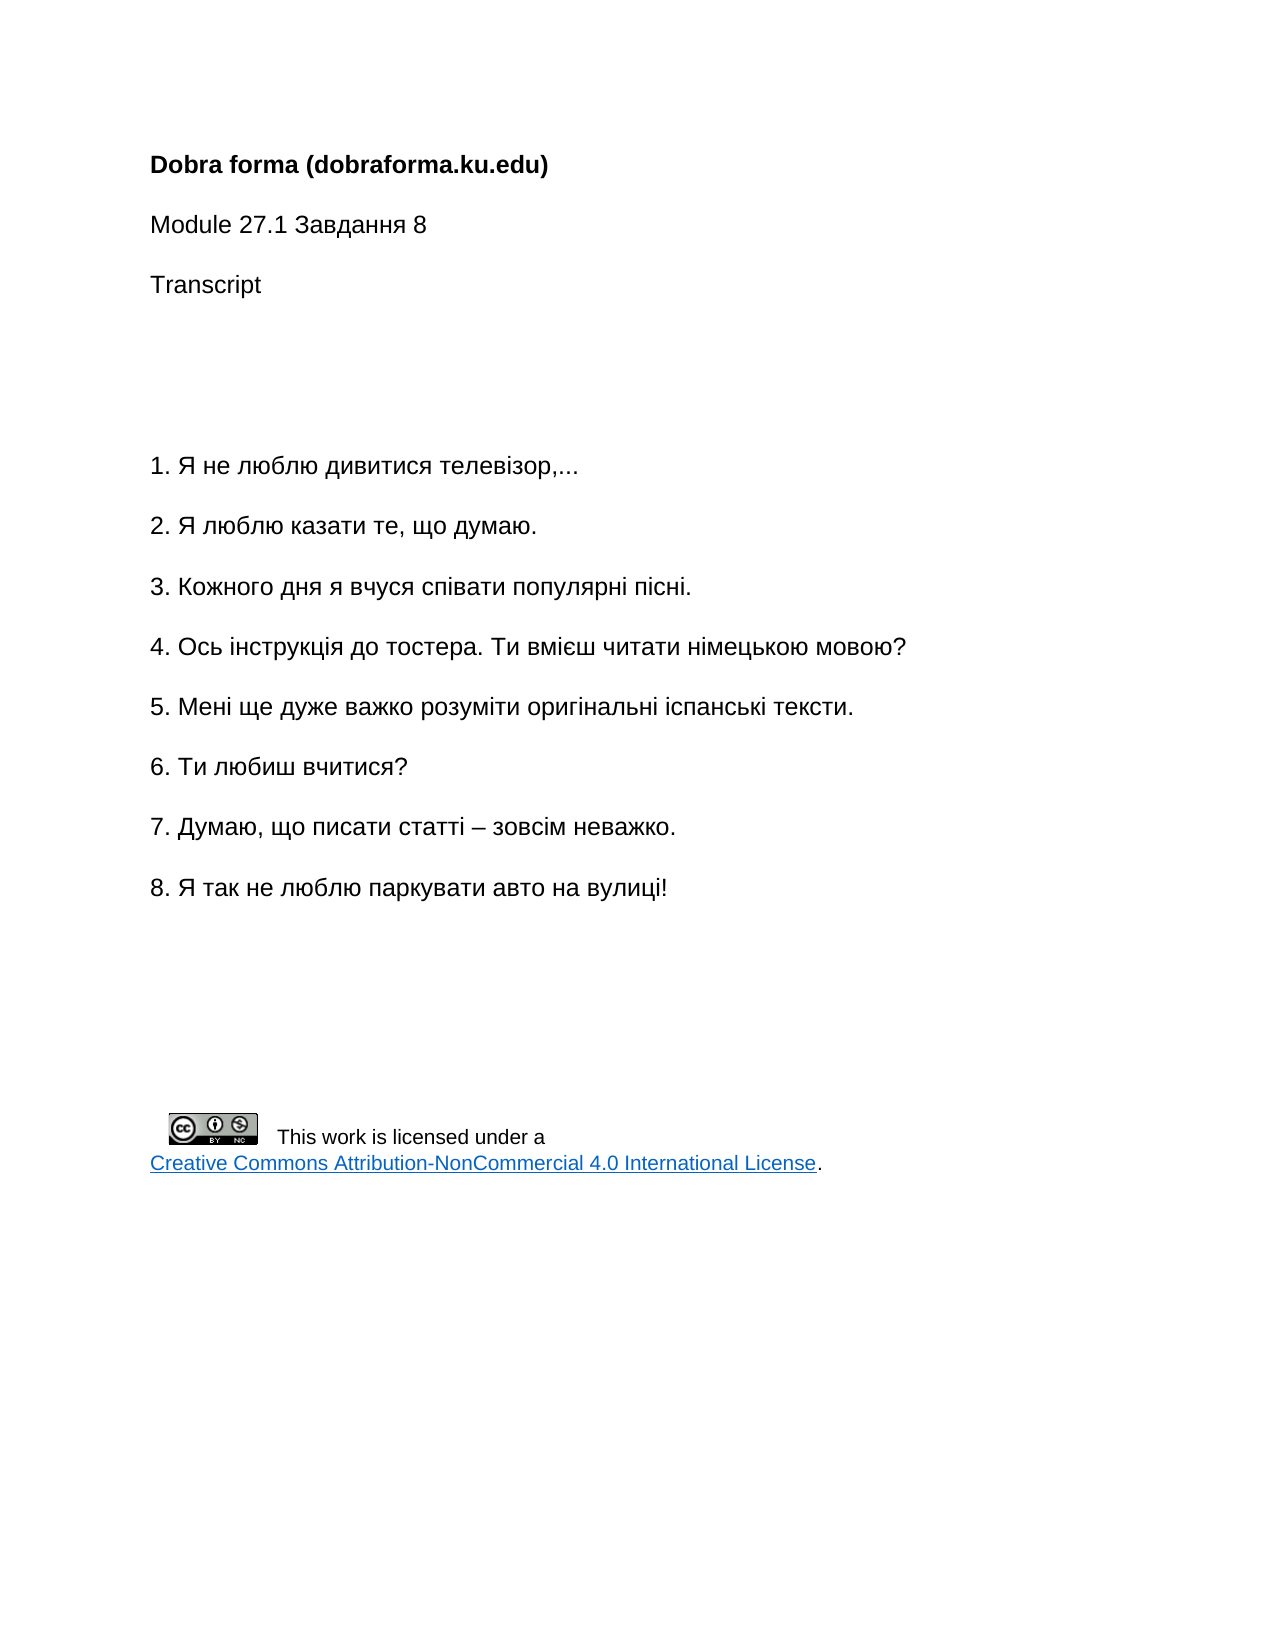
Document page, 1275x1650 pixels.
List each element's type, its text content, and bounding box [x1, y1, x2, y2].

text 6. Ти любиш вчитися? [150, 752, 1125, 781]
text Dobra forma (dobraforma.ku.edu) [150, 150, 1125, 179]
text Module 27.1 Завдання 8 [150, 210, 1125, 239]
text 2. Я люблю казати те, що думаю. [150, 511, 1125, 540]
text 1. Я не люблю дивитися телевізор,... [150, 451, 1125, 480]
text 5. Мені ще дуже важко розуміти оригінальні іспанські тексти. [150, 692, 1125, 721]
text Transcript [150, 270, 1125, 299]
text 4. Ось інструкція до тостера. Ти вмієш читати німецькою мовою? [150, 632, 1125, 660]
text This work is licensed under a Creative Commons Attribution-NonCommercial 4.0 International License. [150, 1113, 1125, 1175]
text 7. Думаю, що писати статті – зовсім неважко. [150, 812, 1125, 841]
text 3. Кожного дня я вчуся співати популярні пісні. [150, 571, 1125, 600]
text 8. Я так не люблю паркувати авто на вулиці! [150, 872, 1125, 901]
